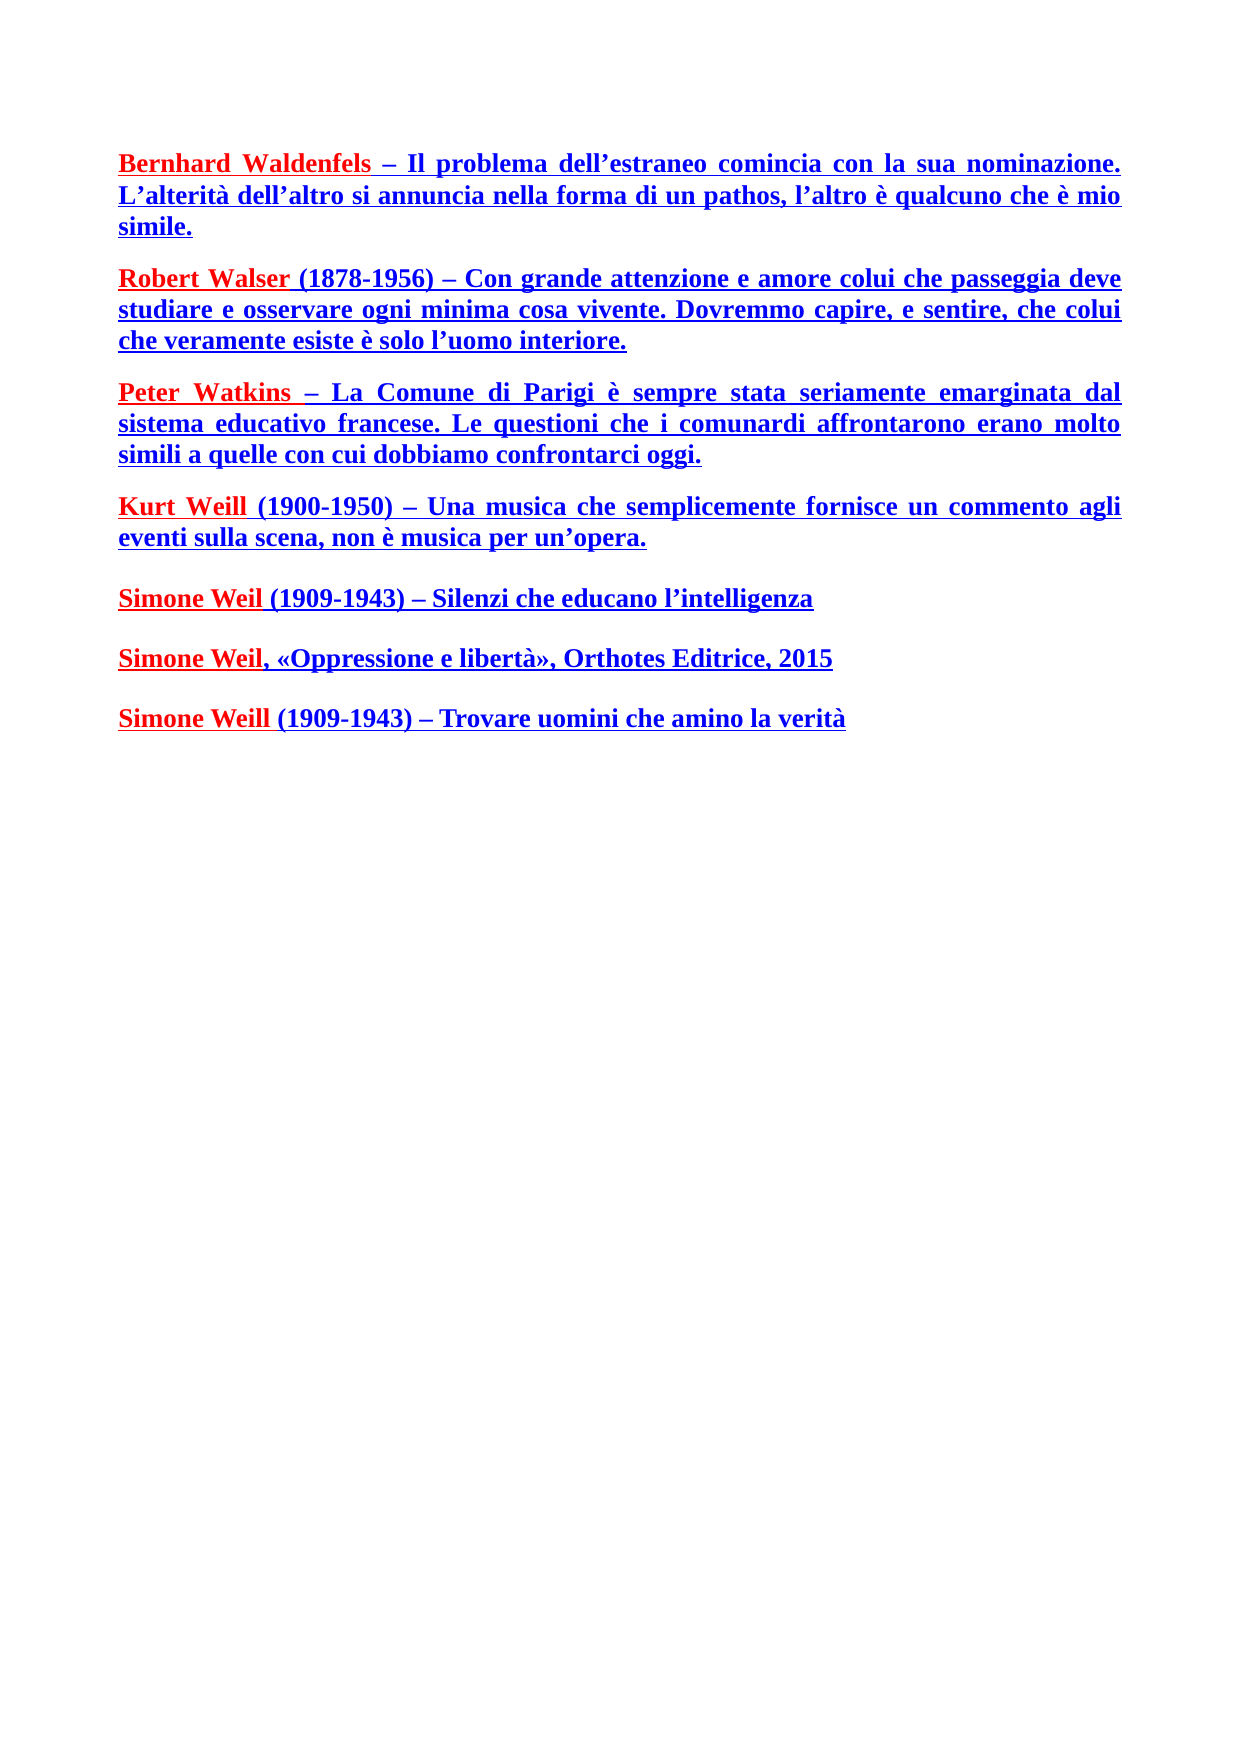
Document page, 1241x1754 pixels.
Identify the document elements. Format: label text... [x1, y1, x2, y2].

subtitle Peter Watkins – La Comune di Parigi è sempre stata seriamente emarginata dal sistema educativo francese. Le questioni che i comunardi affrontarono erano molto simili a quelle con cui dobbiamo confrontarci oggi. [118, 376, 1122, 403]
subtitle Robert Walser (1878-1956) – Con grande attenzione e amore colui che passeggia deve studiare e osservare ogni minima cosa vivente. Dovremmo capire, e sentire, che colui che veramente esiste è solo l’uomo interiore. [118, 291, 1122, 320]
subtitle Simone Weill (1909-1943) – Trovare uomini che amino la verità [118, 702, 1122, 734]
subtitle Robert Walser (1878-1956) – Con grande attenzione e amore colui che passeggia deve studiare e osservare ogni minima cosa vivente. Dovremmo capire, e sentire, che colui che veramente esiste è solo l’uomo interiore. [118, 262, 1122, 289]
subtitle Simone Weil (1909-1943) – Silenzi che educano l’intelligenza [118, 582, 1122, 613]
subtitle Kurt Weill (1900-1950) – Una musica che semplicemente fornisce un commento agli eventi sulla scena, non è musica per un’opera. [118, 519, 1122, 553]
subtitle Robert Walser (1878-1956) – Con grande attenzione e amore colui che passeggia deve studiare e osservare ogni minima cosa vivente. Dovremmo capire, e sentire, che colui che veramente esiste è solo l’uomo interiore. [118, 322, 1122, 355]
text Bernhard Waldenfels – Il problema dell’estraneo comincia con la sua nominazione. L’alterità dell’altro si annuncia nella forma di un pathos, l’altro è qualcuno che è mio simile. [118, 207, 1122, 241]
subtitle Simone Weil, «Oppressione e libertà», Orthotes Editrice, 2015 [118, 642, 1122, 673]
subtitle Peter Watkins – La Comune di Parigi è sempre stata seriamente emarginata dal sistema educativo francese. Le questioni che i comunardi affrontarono erano molto simili a quelle con cui dobbiamo confrontarci oggi. [118, 405, 1122, 469]
text Bernhard Waldenfels – Il problema dell’estraneo comincia con la sua nominazione. L’alterità dell’altro si annuncia nella forma di un pathos, l’altro è qualcuno che è mio simile. [118, 148, 1122, 206]
subtitle Kurt Weill (1900-1950) – Una musica che semplicemente fornisce un commento agli eventi sulla scena, non è musica per un’opera. [118, 490, 1122, 518]
